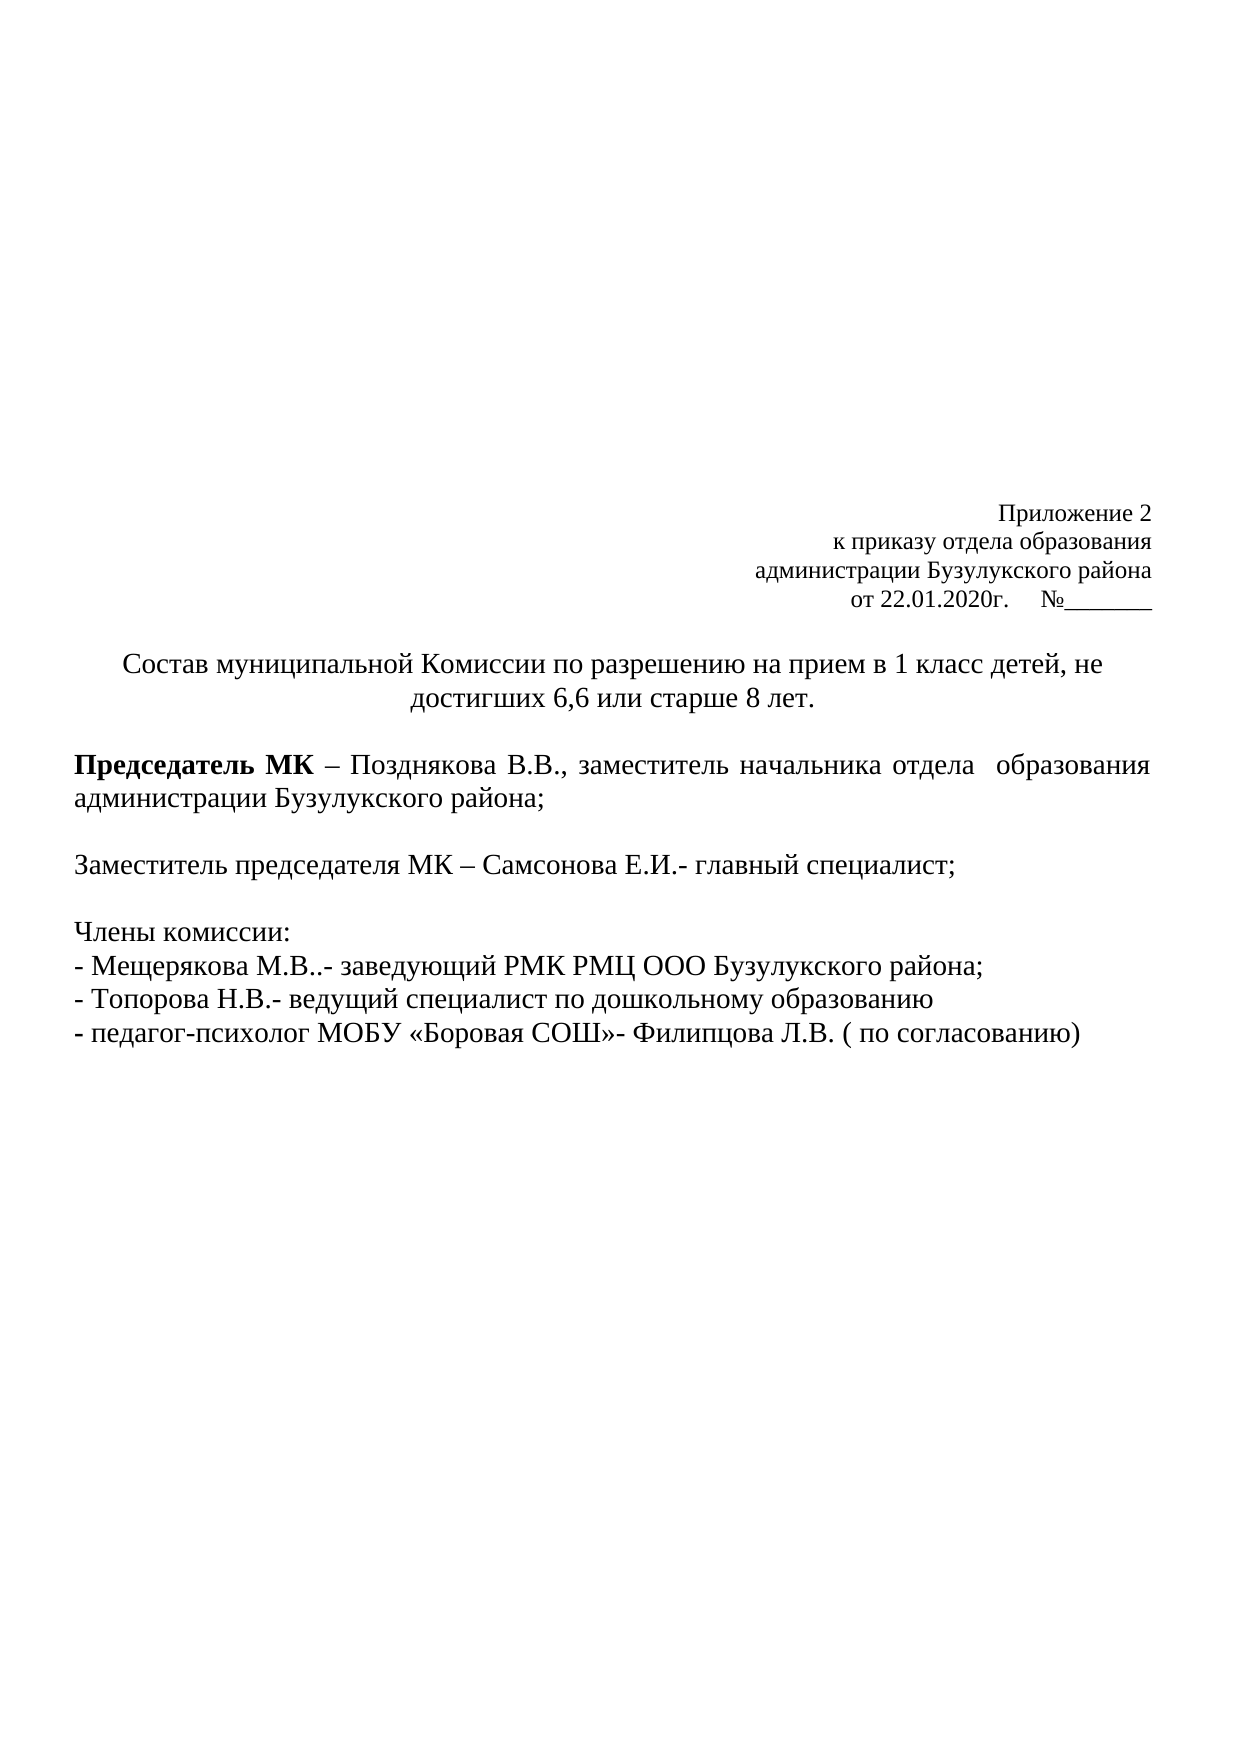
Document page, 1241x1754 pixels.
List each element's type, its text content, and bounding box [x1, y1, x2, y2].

text Председатель МК – Позднякова В.В., заместитель начальника отдела образования администрации Бузулукского района; [74, 747, 1152, 814]
text от 22.01.2020г. №_______ [74, 584, 1152, 613]
text - педагог-психолог МОБУ «Боровая СОШ»- Филипцова Л.В. ( по согласованию) [74, 1015, 1152, 1049]
text Члены комиссии: [74, 914, 1152, 948]
text к приказу отдела образования [74, 526, 1152, 555]
text - Топорова Н.В.- ведущий специалист по дошкольному образованию [74, 982, 1152, 1015]
text администрации Бузулукского района [74, 555, 1152, 584]
text Приложение 2 [74, 498, 1152, 526]
text Заместитель председателя МК – Самсонова Е.И.- главный специалист; [74, 847, 1152, 881]
text Состав муниципальной Комиссии по разрешению на прием в 1 класс детей, не достигших 6,6 или старше 8 лет. [74, 646, 1152, 713]
text - Мещерякова М.В..- заведующий РМК РМЦ ООО Бузулукского района; [74, 948, 1152, 982]
